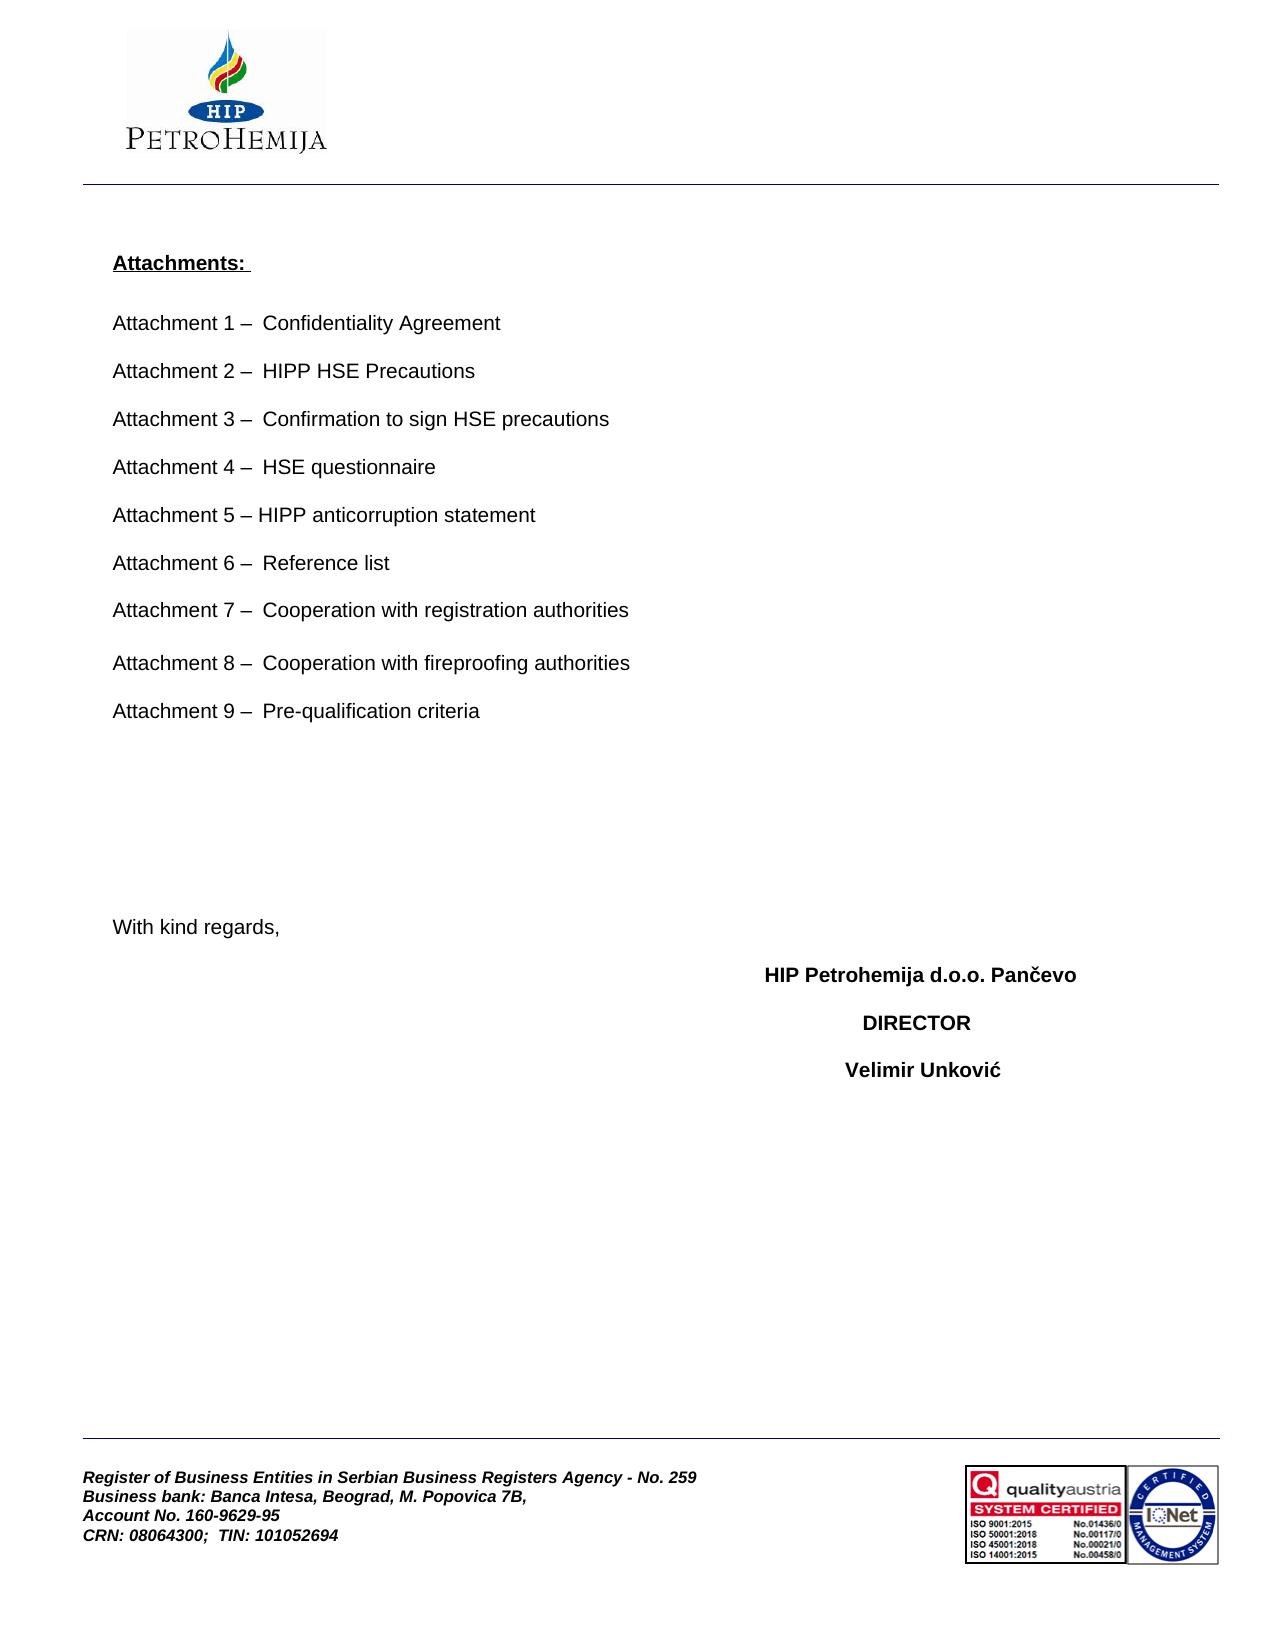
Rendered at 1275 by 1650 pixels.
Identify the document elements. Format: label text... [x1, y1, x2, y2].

text Attachment 3 – Confirmation to sign HSE precautions [112, 407, 1219, 431]
text Attachment 5 – HIPP anticorruption statement [112, 502, 1219, 526]
subtitle Attachment 1 – Confidentiality Agreement [112, 311, 1219, 335]
picture [126, 29, 327, 154]
text Attachment 2 – HIPP HSE Precautions [112, 359, 1219, 383]
text Attachment 7 – Cooperation with registration authorities [112, 598, 1219, 622]
text Attachment 4 – HSE questionnaire [112, 454, 1219, 478]
text Attachment 6 – Reference list [112, 550, 1219, 574]
text DIRECTOR [787, 1010, 1219, 1034]
text Velimir Unković [787, 1058, 1219, 1082]
picture [964, 1464, 1219, 1565]
text HIP Petrohemija d.o.o. Pančevo [112, 962, 1219, 986]
text Attachment 8 – Cooperation with fireproofing authorities [112, 651, 1219, 675]
text With kind regards, [112, 914, 1219, 938]
text Attachments: [112, 250, 1219, 274]
text Attachment 9 – Pre-qualification criteria [112, 699, 1219, 723]
